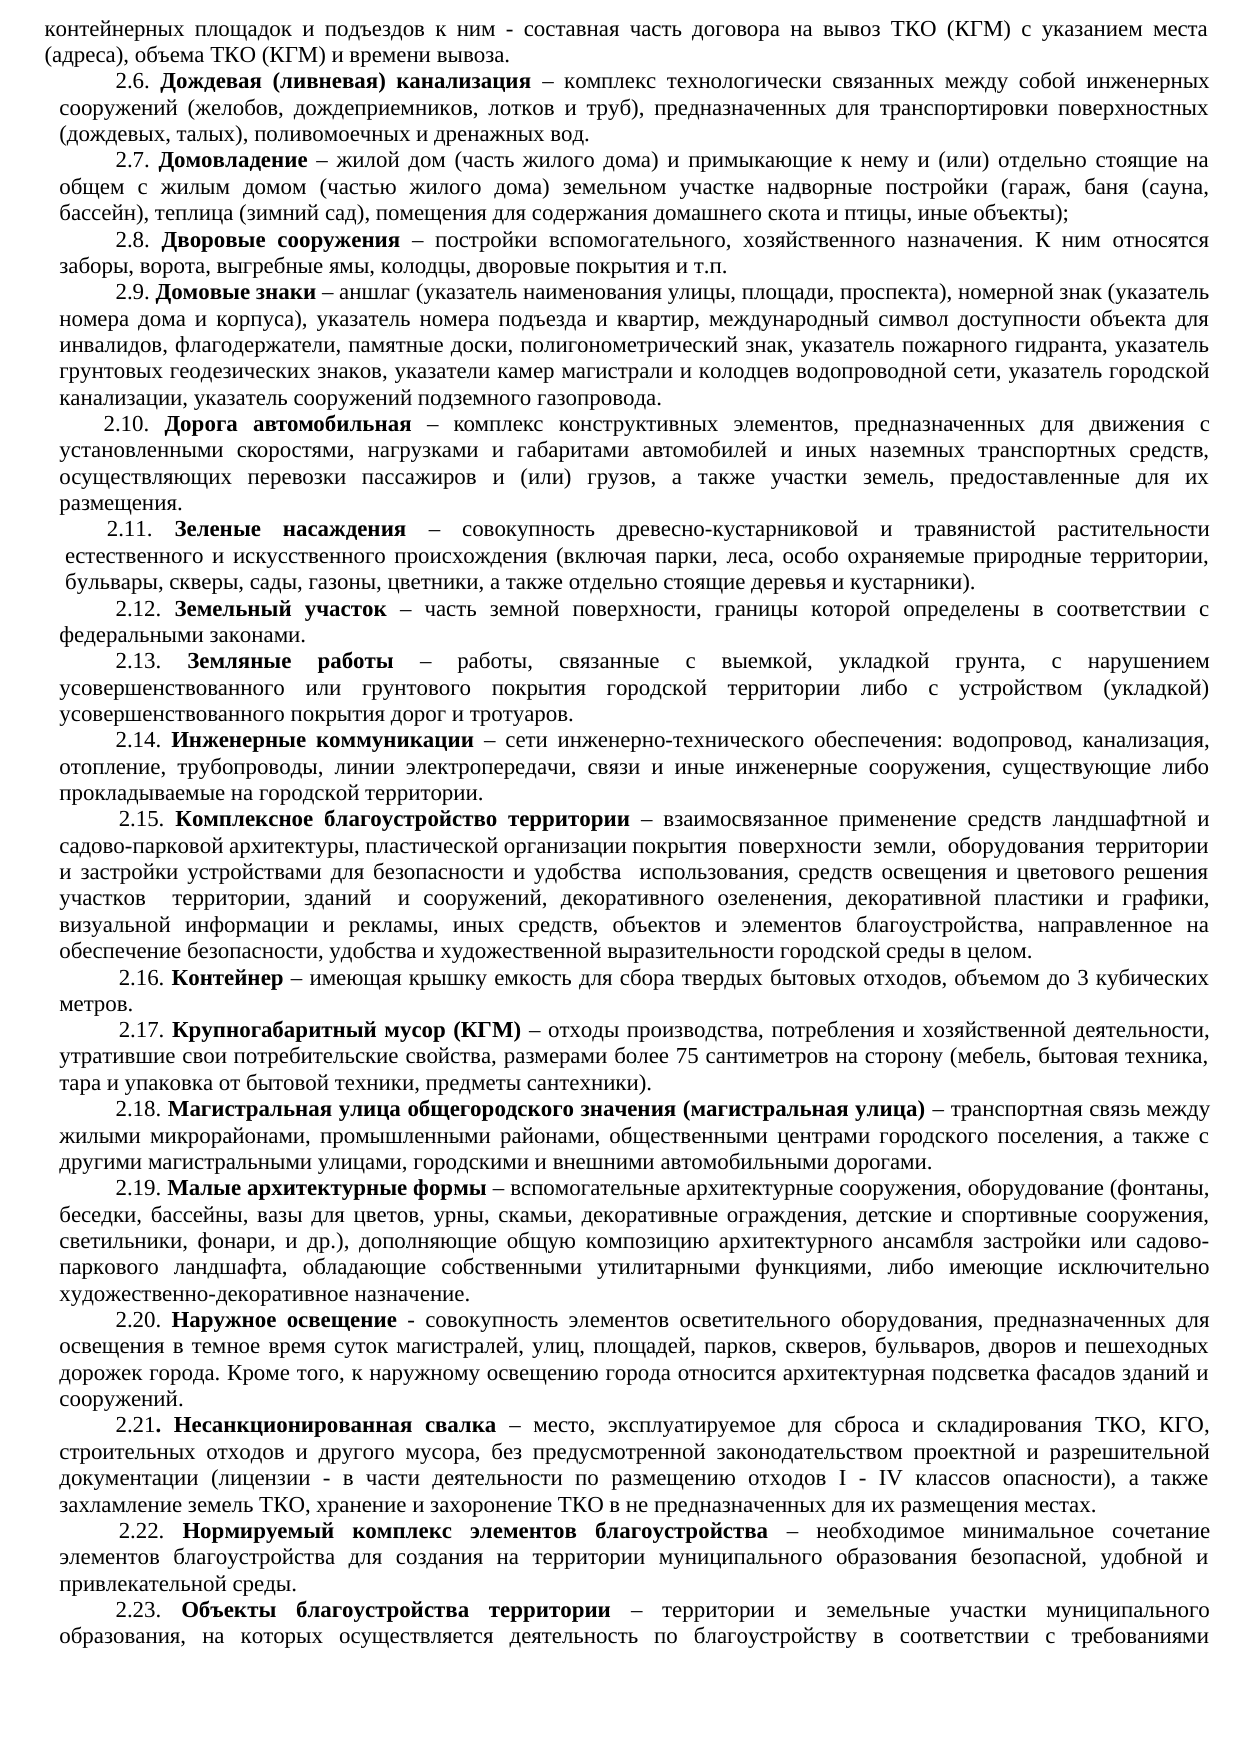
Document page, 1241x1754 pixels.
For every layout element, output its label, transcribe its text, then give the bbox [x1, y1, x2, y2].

text 2.15. Комплексное благоустройство территории – взаимосвязанное применение средств ландшафтной и садово-парковой архитектуры, пластической организации покрытия поверхности земли, оборудования территории и застройки устройствами для безопасности и удобства использования, средств освещения и цветового решения участков территории, зданий и сооружений, декоративного озеленения, декоративной пластики и графики, визуальной информации и рекламы, иных средств, объектов и элементов благоустройства, направленное на обеспечение безопасности, удобства и художественной выразительности городской среды в целом. [59, 805, 1211, 963]
text 2.17. Крупногабаритный мусор (КГМ) – отходы производства, потребления и хозяйственной деятельности, утратившие свои потребительские свойства, размерами более на сторону (мебель, бытовая техника, тара и упаковка от бытовой техники, предметы сантехники). [59, 1016, 1211, 1095]
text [44, 15, 1211, 67]
text 2.11. Зеленые насаждения – совокупность древесно-кустарниковой и травянистой растительности естественного и искусственного происхождения (включая парки, леса, особо охраняемые природные территории, бульвары, скверы, сады, газоны, цветники, а также отдельно стоящие деревья и кустарники). [65, 516, 1211, 594]
text 2.12. Земельный участок – часть земной поверхности, границы которой определены в соответствии с федеральными законами. [59, 594, 1211, 647]
text 2.6. Дождевая (ливневая) канализация – комплекс технологически связанных между собой инженерных сооружений (желобов, дождеприемников, лотков и труб), предназначенных для транспортировки поверхностных (дождевых, талых), поливомоечных и дренажных вод. [59, 67, 1211, 147]
text 2.9. Домовые знаки – аншлаг (указатель наименования улицы, площади, проспекта), номерной знак (указатель номера дома и корпуса), указатель номера подъезда и квартир, международный символ доступности объекта для инвалидов, флагодержатели, памятные доски, полигонометрический знак, указатель пожарного гидранта, указатель грунтовых геодезических знаков, указатели камер магистрали и колодцев водопроводной сети, указатель городской канализации, указатель сооружений подземного газопровода. [59, 278, 1211, 410]
text 2.16. Контейнер – имеющая крышку емкость для сбора твердых бытовых отходов, объемом до 3 кубических метров. [59, 963, 1211, 1016]
text 2.18. Магистральная улица общегородского значения (магистральная улица) – транспортная связь между жилыми микрорайонами, промышленными районами, общественными центрами городского поселения, а также с другими магистральными улицами, городскими и внешними автомобильными дорогами. [59, 1095, 1211, 1174]
text 2.20. Наружное освещение - совокупность элементов осветительного оборудования, предназначенных для освещения в темное время суток магистралей, улиц, площадей, парков, скверов, бульваров, дворов и пешеходных дорожек города. Кроме того, к наружному освещению города относится архитектурная подсветка фасадов зданий и сооружений. [59, 1306, 1211, 1412]
text 2.19. Малые архитектурные формы – вспомогательные архитектурные сооружения, оборудование (фонтаны, беседки, бассейны, вазы для цветов, урны, скамьи, декоративные ограждения, детские и спортивные сооружения, светильники, фонари, и др.), дополняющие общую композицию архитектурного ансамбля застройки или садово-паркового ландшафта, обладающие собственными утилитарными функциями, либо имеющие исключительно художественно-декоративное назначение. [59, 1174, 1211, 1306]
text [59, 1596, 1211, 1649]
text 2.8. Дворовые сооружения – постройки вспомогательного, хозяйственного назначения. К ним относятся заборы, ворота, выгребные ямы, колодцы, дворовые покрытия и т.п. [59, 226, 1211, 278]
text 2.13. Земляные работы – работы, связанные с выемкой, укладкой грунта, с нарушением усовершенствованного или грунтового покрытия городской территории либо с устройством (укладкой) усовершенствованного покрытия дорог и тротуаров. [59, 647, 1211, 726]
text 2.22. Нормируемый комплекс элементов благоустройства – необходимое минимальное сочетание элементов благоустройства для создания на территории муниципального образования безопасной, удобной и привлекательной среды. [59, 1517, 1211, 1596]
text 2.14. Инженерные коммуникации – сети инженерно-технического обеспечения: водопровод, канализация, отопление, трубопроводы, линии электропередачи, связи и иные инженерные сооружения, существующие либо прокладываемые на городской территории. [59, 726, 1211, 805]
text 2.7. Домовладение – жилой дом (часть жилого дома) и примыкающие к нему и (или) отдельно стоящие на общем с жилым домом (частью жилого дома) земельном участке надворные постройки (гараж, баня (сауна, бассейн), теплица (зимний сад), помещения для содержания домашнего скота и птицы, иные объекты); [59, 147, 1211, 226]
text 2.21. Несанкционированная свалка – место, эксплуатируемое для сброса и складирования ТКО, КГО, строительных отходов и другого мусора, без предусмотренной законодательством проектной и разрешительной документации (лицензии - в части деятельности по размещению отходов I - IV классов опасности), а также захламление земель ТКО, хранение и захоронение ТКО в не предназначенных для их размещения местах. [59, 1412, 1211, 1517]
subtitle 2.10. Дорога автомобильная – комплекс конструктивных элементов, предназначенных для движения с установленными скоростями, нагрузками и габаритами автомобилей и иных наземных транспортных средств, осуществляющих перевозки пассажиров и (или) грузов, а также участки земель, предоставленные для их размещения. [59, 410, 1211, 516]
